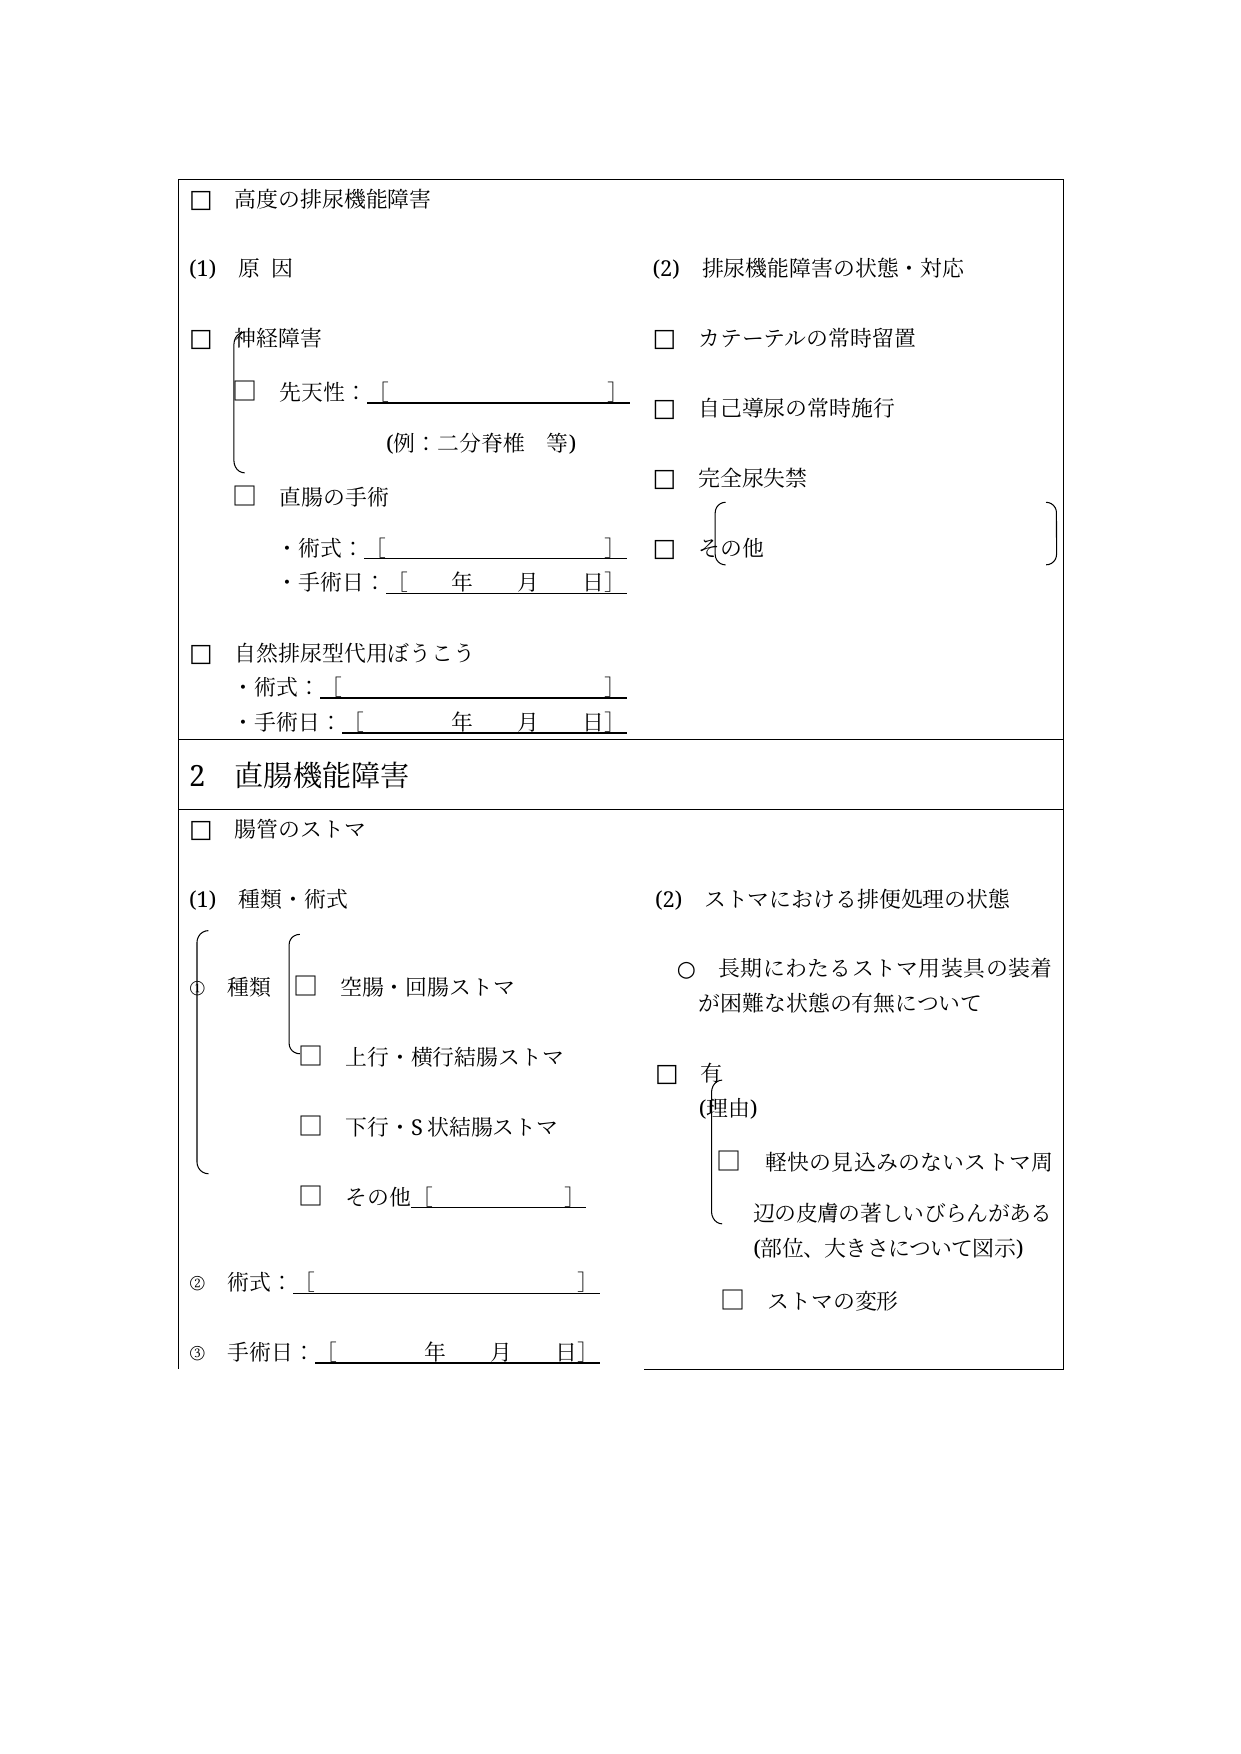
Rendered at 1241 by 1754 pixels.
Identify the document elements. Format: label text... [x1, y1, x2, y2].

table_cell □ 腸管のストマ (1) 種類・術式 ① 種類 □ 空腸・回腸ストマ □ 上行・横行結腸ストマ □ 下行・S状結腸ストマ □ その他［ ］ ② 術式：［ ］ ③ 手術日：［ 年 月 日］ [179, 810, 644, 1369]
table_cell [644, 810, 1063, 1369]
table_cell 2 直腸機能障害 [179, 740, 1063, 809]
table_cell (2) 排尿機能障害の状態・対応 □ カテーテルの常時留置 □ 自己導尿の常時施行 □ 完全尿失禁 □ その他 [642, 180, 1063, 738]
table_cell □ 高度の排尿機能障害 (1) 原因 □ 神経障害 □ 先天性：［ ］ (例：二分脊椎 等) □ 直腸の手術 ・術式：［ ］ ・手術日：［ 年 月 日］ □ 自然排尿型代用ぼうこう ・術式：［ ］ ・手術日：［ 年 月 日］ [179, 180, 642, 738]
